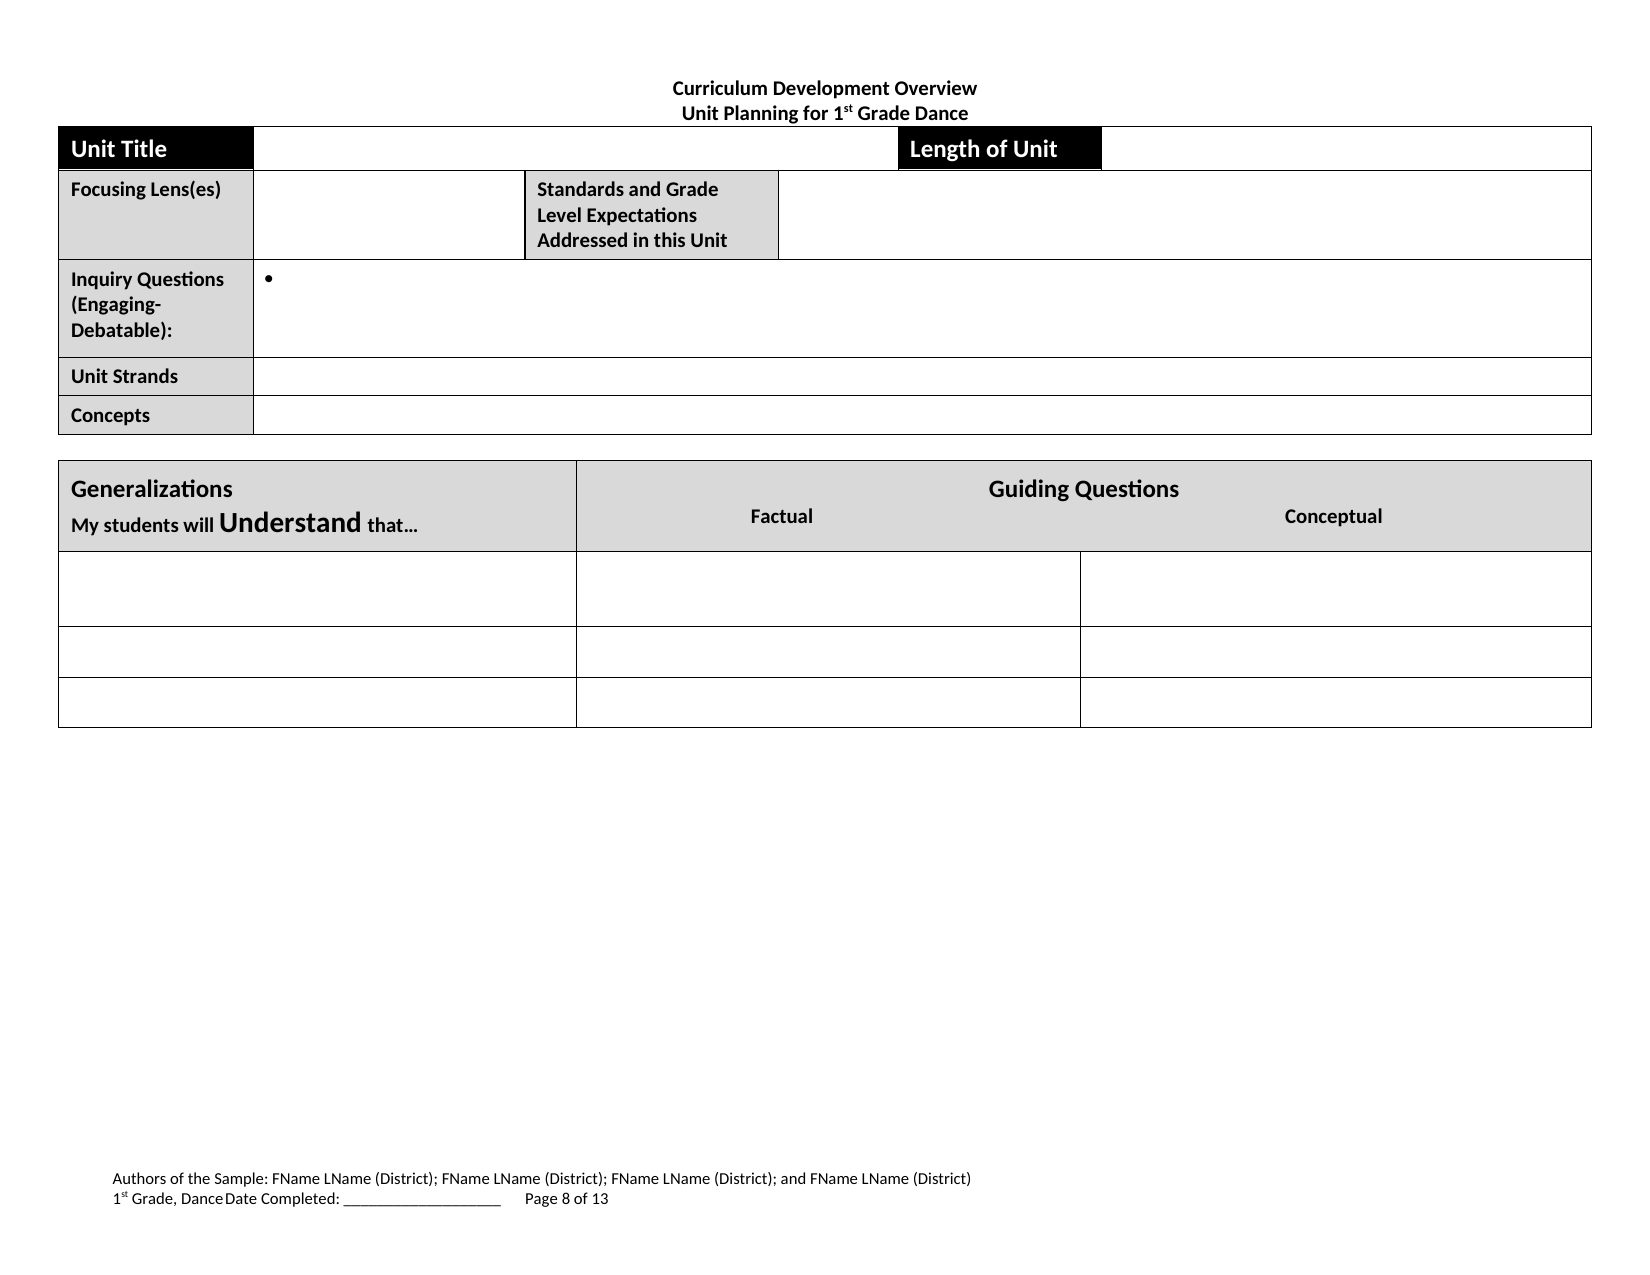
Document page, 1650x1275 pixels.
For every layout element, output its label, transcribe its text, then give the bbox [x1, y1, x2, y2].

table_cell [254, 260, 1591, 357]
table_cell [254, 396, 1591, 434]
table_cell [577, 627, 1080, 677]
table_cell [254, 171, 524, 259]
table_cell [577, 678, 1080, 727]
table_header [254, 127, 898, 169]
table_cell [59, 627, 576, 677]
table_header Unit Title [59, 127, 253, 169]
table_header [1102, 127, 1591, 169]
table_cell Standards and Grade Level Expectations Addressed in this Unit [526, 171, 778, 259]
table_header Length of Unit [899, 127, 1101, 169]
table_header Guiding Questions Factual Conceptual [577, 461, 1591, 551]
table_cell Focusing Lens(es) [59, 171, 253, 259]
table_cell [59, 678, 576, 727]
table_cell [779, 171, 1591, 259]
table_cell [254, 358, 1591, 395]
table_cell [1081, 678, 1591, 727]
table_cell Unit Strands [59, 358, 253, 395]
table_cell [1081, 627, 1591, 677]
table_cell Inquiry Questions (Engaging- Debatable): [59, 260, 253, 357]
table_cell [1081, 552, 1591, 626]
table_cell [577, 552, 1080, 626]
table_cell [59, 552, 576, 626]
table_cell Concepts [59, 396, 253, 434]
table_header Generalizations My students will Understand that… [59, 461, 576, 551]
